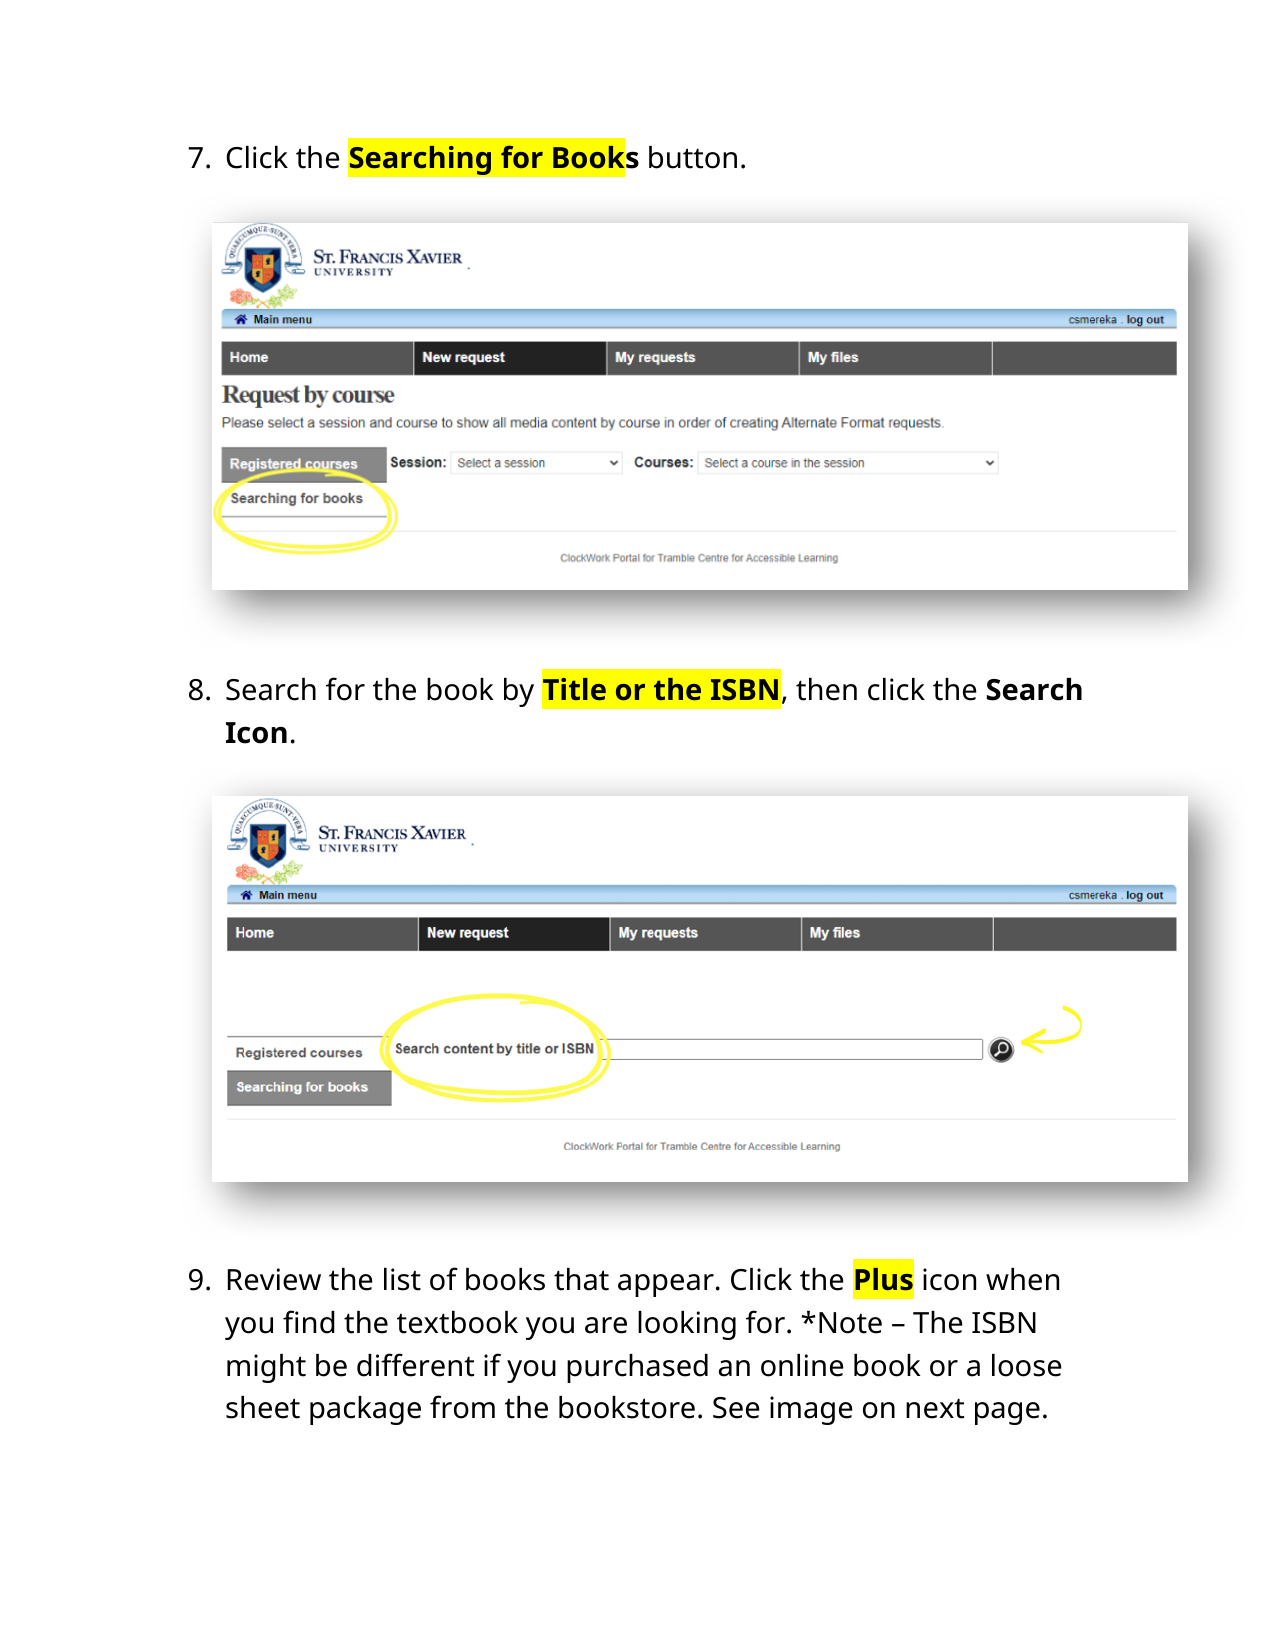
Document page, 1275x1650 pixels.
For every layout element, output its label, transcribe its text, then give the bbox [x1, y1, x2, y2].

list Click the Searching for Books button. [187, 138, 348, 177]
picture [212, 796, 1188, 1182]
list Search for the book by Title or the ISBN, then click the Search Icon. [187, 669, 1116, 752]
list Click the Searching for Books button. [625, 138, 1116, 177]
list Review the list of books that appear. Click the Plus icon when you find the textbook you are looking for. *Note – The ISBN might be different if you purchased an online book or a loose sheet package from the bookstore. See image on next page. [187, 1259, 1116, 1427]
picture [212, 222, 1188, 590]
